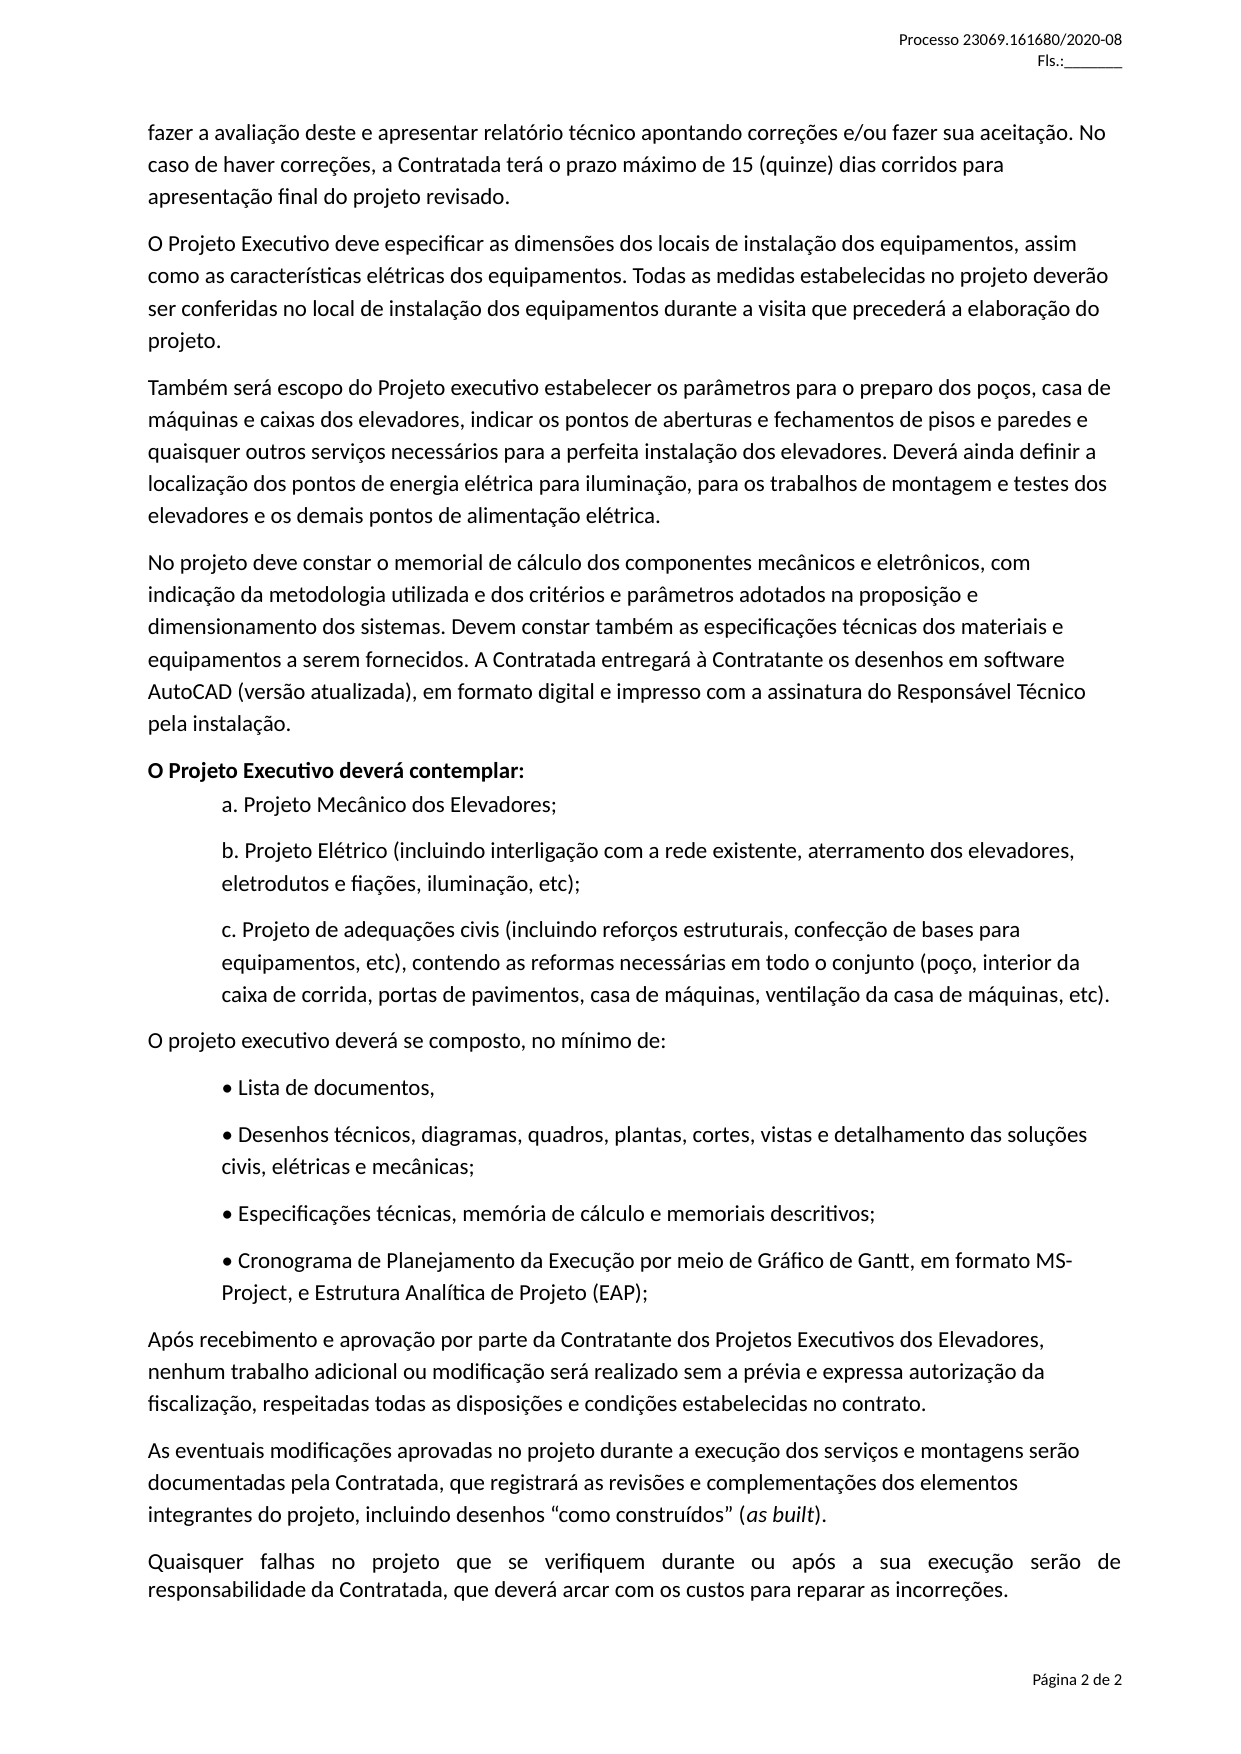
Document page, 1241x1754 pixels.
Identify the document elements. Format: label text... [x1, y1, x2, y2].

text b. Projeto Elétrico (incluindo interligação com a rede existente, aterramento dos elevadores, eletrodutos e fiações, iluminação, etc); [221, 837, 1122, 897]
text No projeto deve constar o memorial de cálculo dos componentes mecânicos e eletrônicos, com indicação da metodologia utilizada e dos critérios e parâmetros adotados na proposição e dimensionamento dos sistemas. Devem constar também as especificações técnicas dos materiais e equipamentos a serem fornecidos. A Contratada entregará à Contratante os desenhos em software AutoCAD (versão atualizada), em formato digital e impresso com a assinatura do Responsável Técnico pela instalação. [148, 548, 1122, 737]
text Quaisquer falhas no projeto que se verifiquem durante ou após a sua execução serão de responsabilidade da Contratada, que deverá arcar com os custos para reparar as incorreções. [148, 1547, 1122, 1603]
text • Lista de documentos, [221, 1073, 1122, 1101]
text O projeto executivo deverá se composto, no mínimo de: [148, 1027, 1122, 1055]
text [148, 118, 1122, 211]
text O Projeto Executivo deverá contemplar: [148, 756, 1122, 784]
text c. Projeto de adequações civis (incluindo reforços estruturais, confecção de bases para equipamentos, etc), contendo as reformas necessárias em todo o conjunto (poço, interior da caixa de corrida, portas de pavimentos, casa de máquinas, ventilação da casa de máquinas, etc). [221, 916, 1122, 1008]
text • Especificações técnicas, memória de cálculo e memoriais descritivos; [221, 1199, 1122, 1227]
text O Projeto Executivo deve especificar as dimensões dos locais de instalação dos equipamentos, assim como as características elétricas dos equipamentos. Todas as medidas estabelecidas no projeto deverão ser conferidas no local de instalação dos equipamentos durante a visita que precederá a elaboração do projeto. [148, 229, 1122, 354]
text As eventuais modificações aprovadas no projeto durante a execução dos serviços e montagens serão documentadas pela Contratada, que registrará as revisões e complementações dos elementos integrantes do projeto, incluindo desenhos “como construídos” (as built). [148, 1436, 1122, 1528]
text a. Projeto Mecânico dos Elevadores; [221, 790, 1122, 818]
text Também será escopo do Projeto executivo estabelecer os parâmetros para o preparo dos poços, casa de máquinas e caixas dos elevadores, indicar os pontos de aberturas e fechamentos de pisos e paredes e quaisquer outros serviços necessários para a perfeita instalação dos elevadores. Deverá ainda definir a localização dos pontos de energia elétrica para iluminação, para os trabalhos de montagem e testes dos elevadores e os demais pontos de alimentação elétrica. [148, 373, 1122, 529]
text • Desenhos técnicos, diagramas, quadros, plantas, cortes, vistas e detalhamento das soluções civis, elétricas e mecânicas; [221, 1120, 1122, 1180]
text Após recebimento e aprovação por parte da Contratante dos Projetos Executivos dos Elevadores, nenhum trabalho adicional ou modificação será realizado sem a prévia e expressa autorização da fiscalização, respeitadas todas as disposições e condições estabelecidas no contrato. [148, 1325, 1122, 1417]
text • Cronograma de Planejamento da Execução por meio de Gráfico de Gantt, em formato MS-Project, e Estrutura Analítica de Projeto (EAP); [221, 1246, 1122, 1306]
